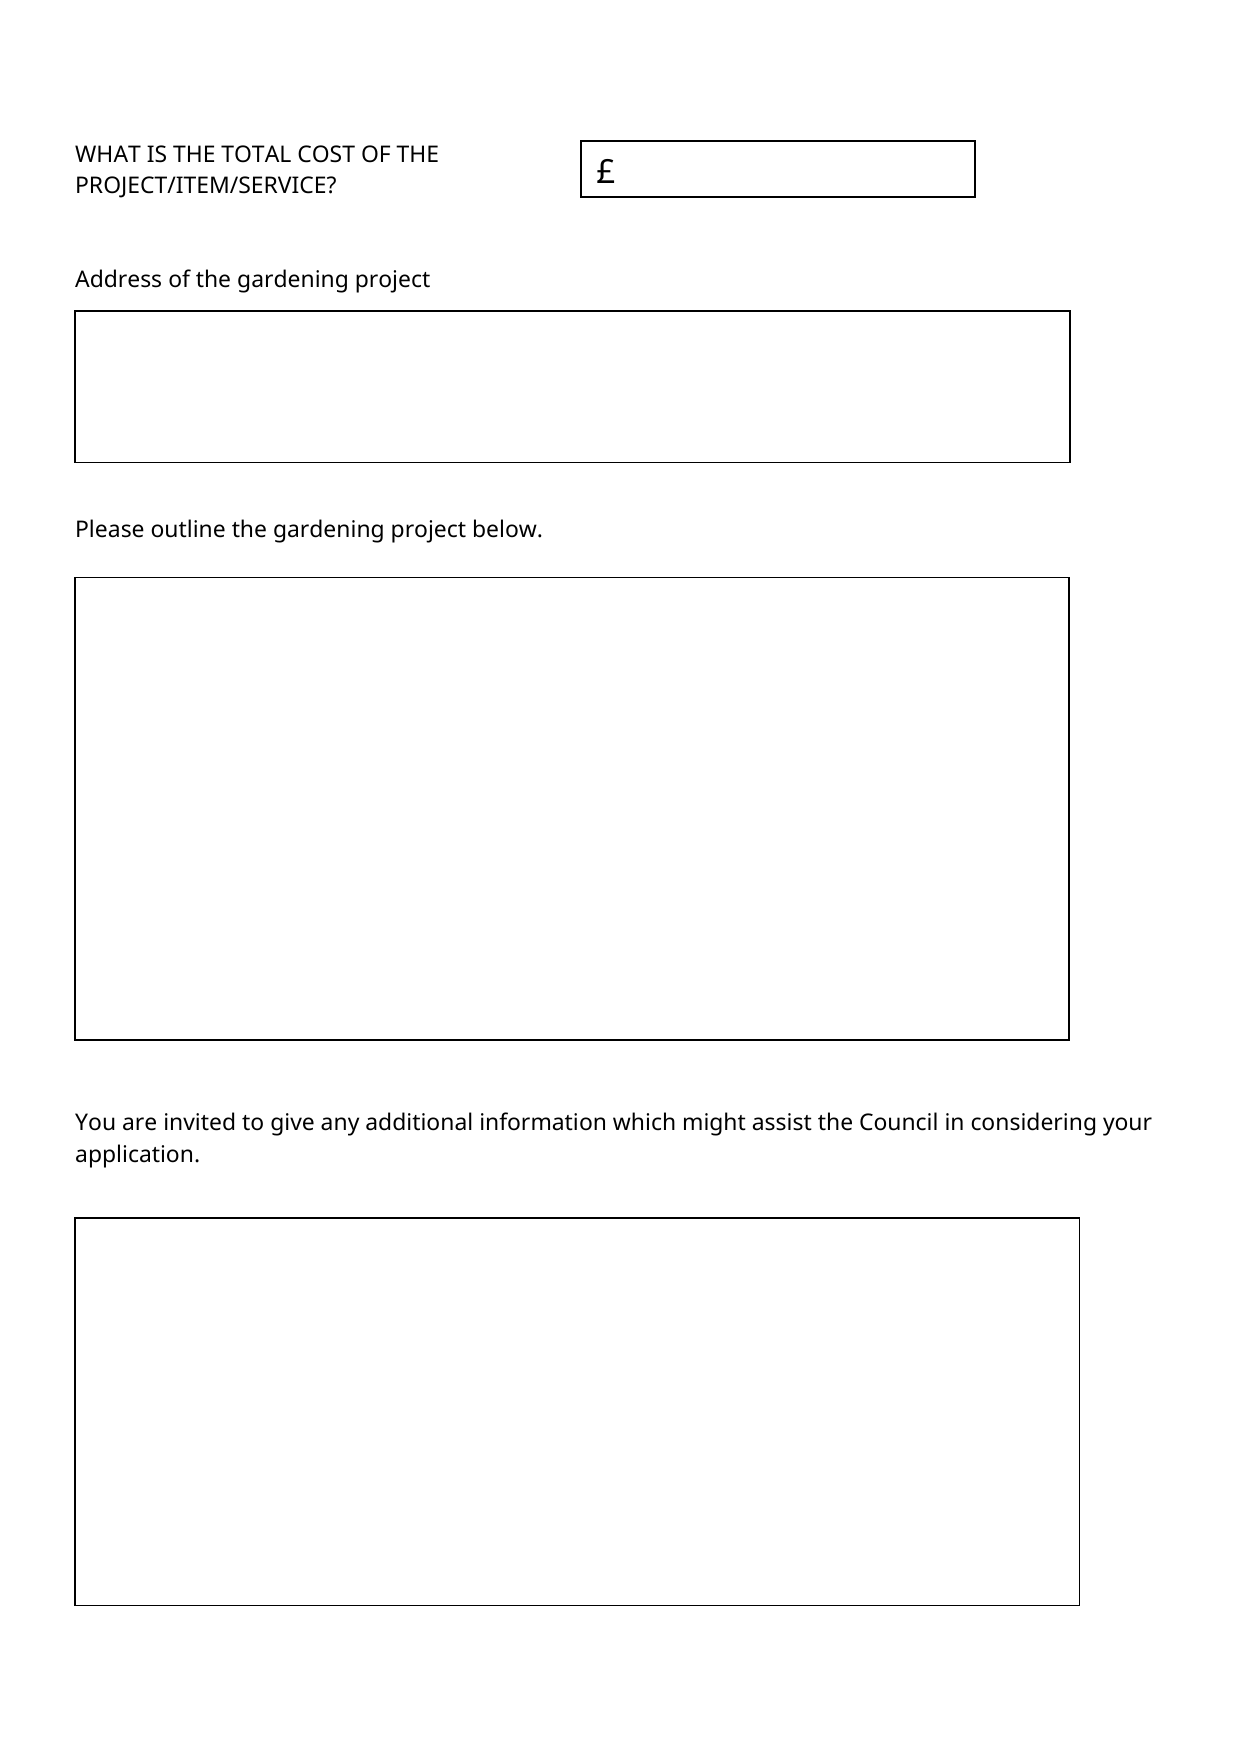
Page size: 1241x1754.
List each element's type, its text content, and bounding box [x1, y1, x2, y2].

text Address of the gardening project [75, 262, 1165, 294]
text Please outline the gardening project below. [75, 512, 1165, 544]
text WHAT IS THE TOTAL COST OF THE [75, 137, 1165, 169]
text PROJECT/ITEM/SERVICE? [75, 169, 1165, 200]
text You are invited to give any additional information which might assist the Council in considering your application. [75, 1106, 1165, 1169]
